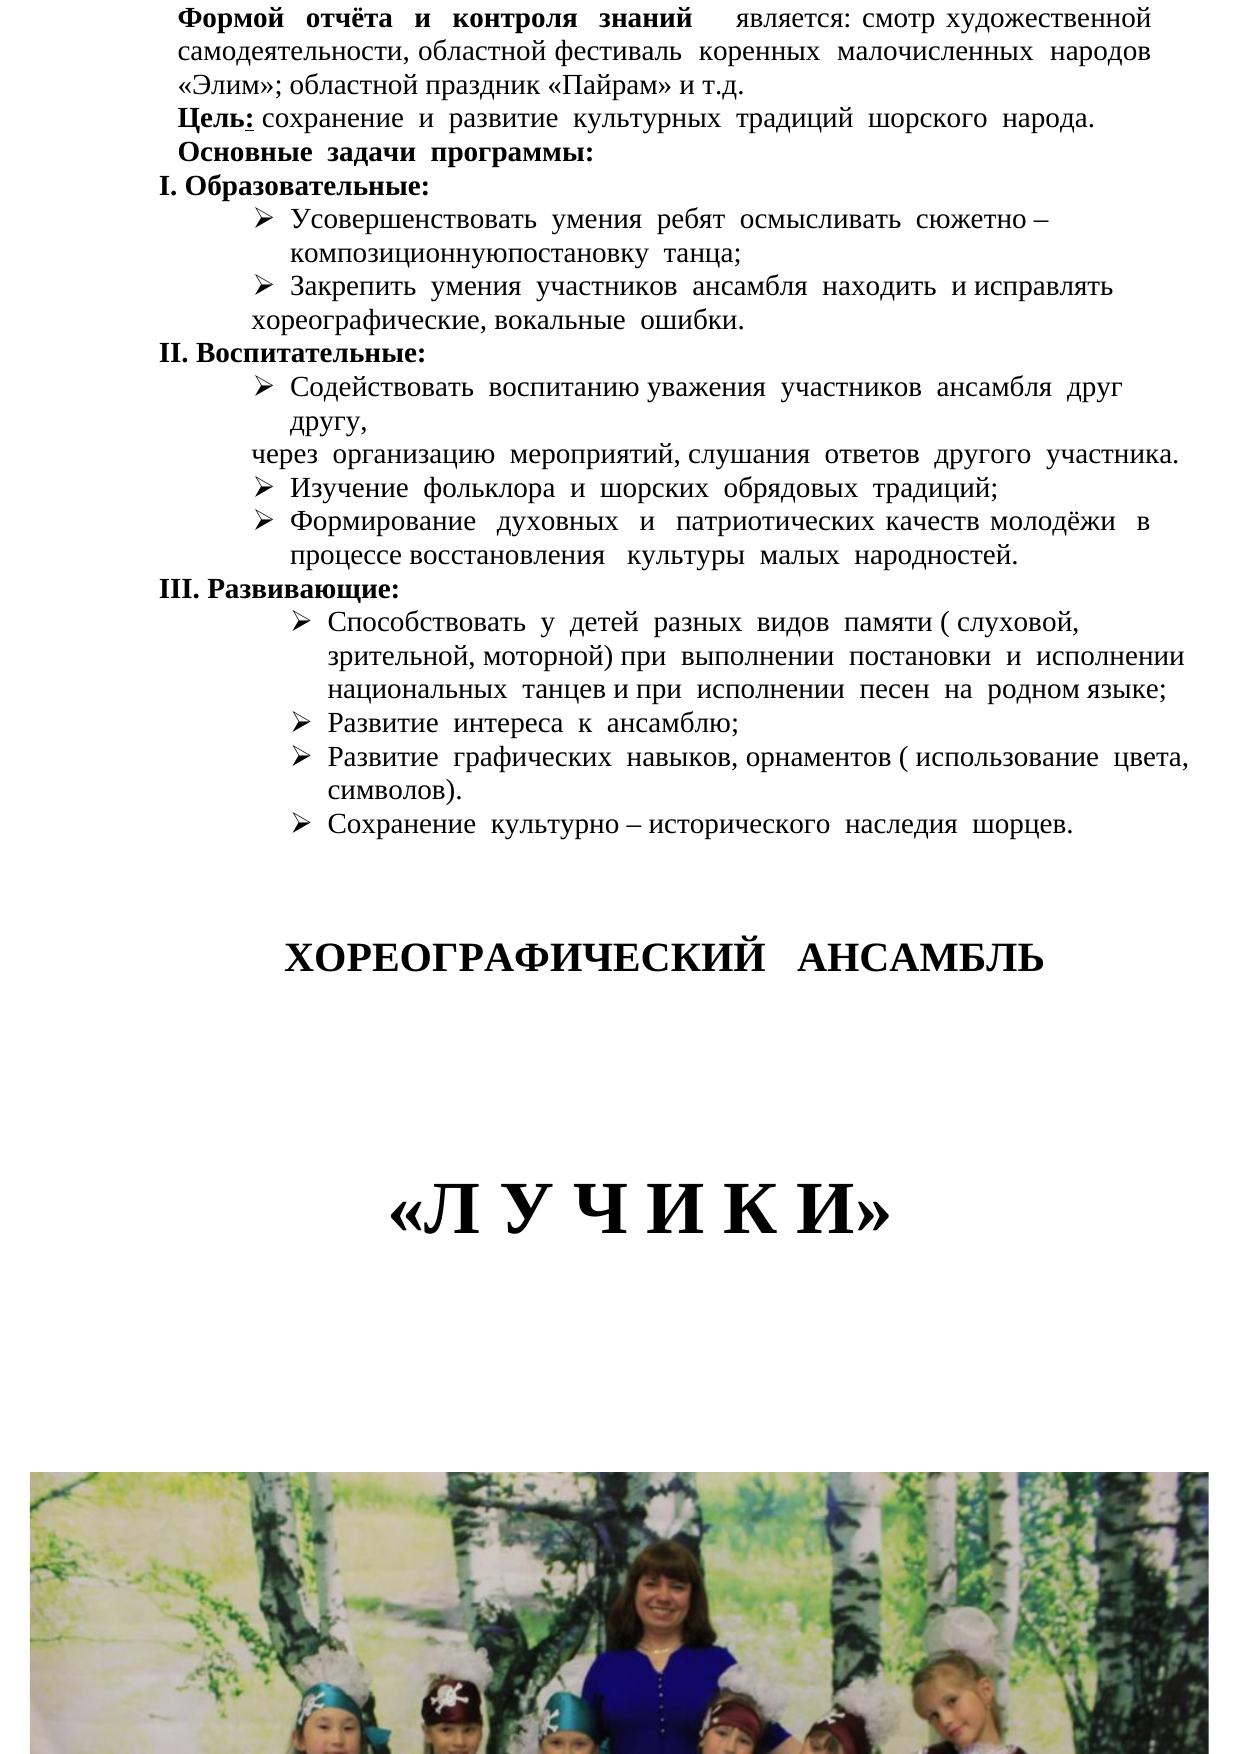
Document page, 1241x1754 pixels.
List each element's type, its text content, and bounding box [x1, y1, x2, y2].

list Развитие графических навыков, орнаментов ( использование цвета, символов). [290, 739, 1190, 806]
text Формой отчёта и контроля знаний является: смотр художественной самодеятельности, областной фестиваль коренных малочисленных народов «Элим»; областной праздник «Пайрам» и т.д. [177, 0, 1152, 101]
list Содействовать воспитанию уважения участников ансамбля друг другу, [252, 369, 1190, 436]
text II. Воспитательные: [158, 336, 1190, 369]
text I. Образовательные: [158, 168, 1152, 201]
list Формирование духовных и патриотических качеств молодёжи в процессе восстановления культуры малых народностей. [252, 503, 1152, 571]
list Сохранение культурно – исторического наследия шорцев. [290, 806, 1152, 839]
list Изучение фольклора и шорских обрядовых традиций; [252, 470, 1190, 503]
text III. Развивающие: [158, 571, 1190, 604]
picture [29, 1472, 1209, 1754]
text Основные задачи программы: [177, 134, 1152, 168]
list Развитие интереса к ансамблю; [290, 705, 1190, 739]
list Способствовать у детей разных видов памяти ( слуховой, зрительной, моторной) при выполнении постановки и исполнении национальных танцев и при исполнении песен на родном языке; [290, 604, 1190, 705]
text через организацию мероприятий, слушания ответов другого участника. [215, 436, 1190, 470]
text хореографические, вокальные ошибки. [215, 302, 1190, 336]
text Цель: сохранение и развитие культурных традиций шорского народа. [177, 101, 1152, 134]
list Усовершенствовать умения ребят осмысливать сюжетно – композиционнуюпостановку танца; [252, 201, 1190, 268]
list Закрепить умения участников ансамбля находить и исправлять [252, 268, 1190, 302]
text ХОРЕОГРАФИЧЕСКИЙ АНСАМБЛЬ [177, 932, 1152, 980]
